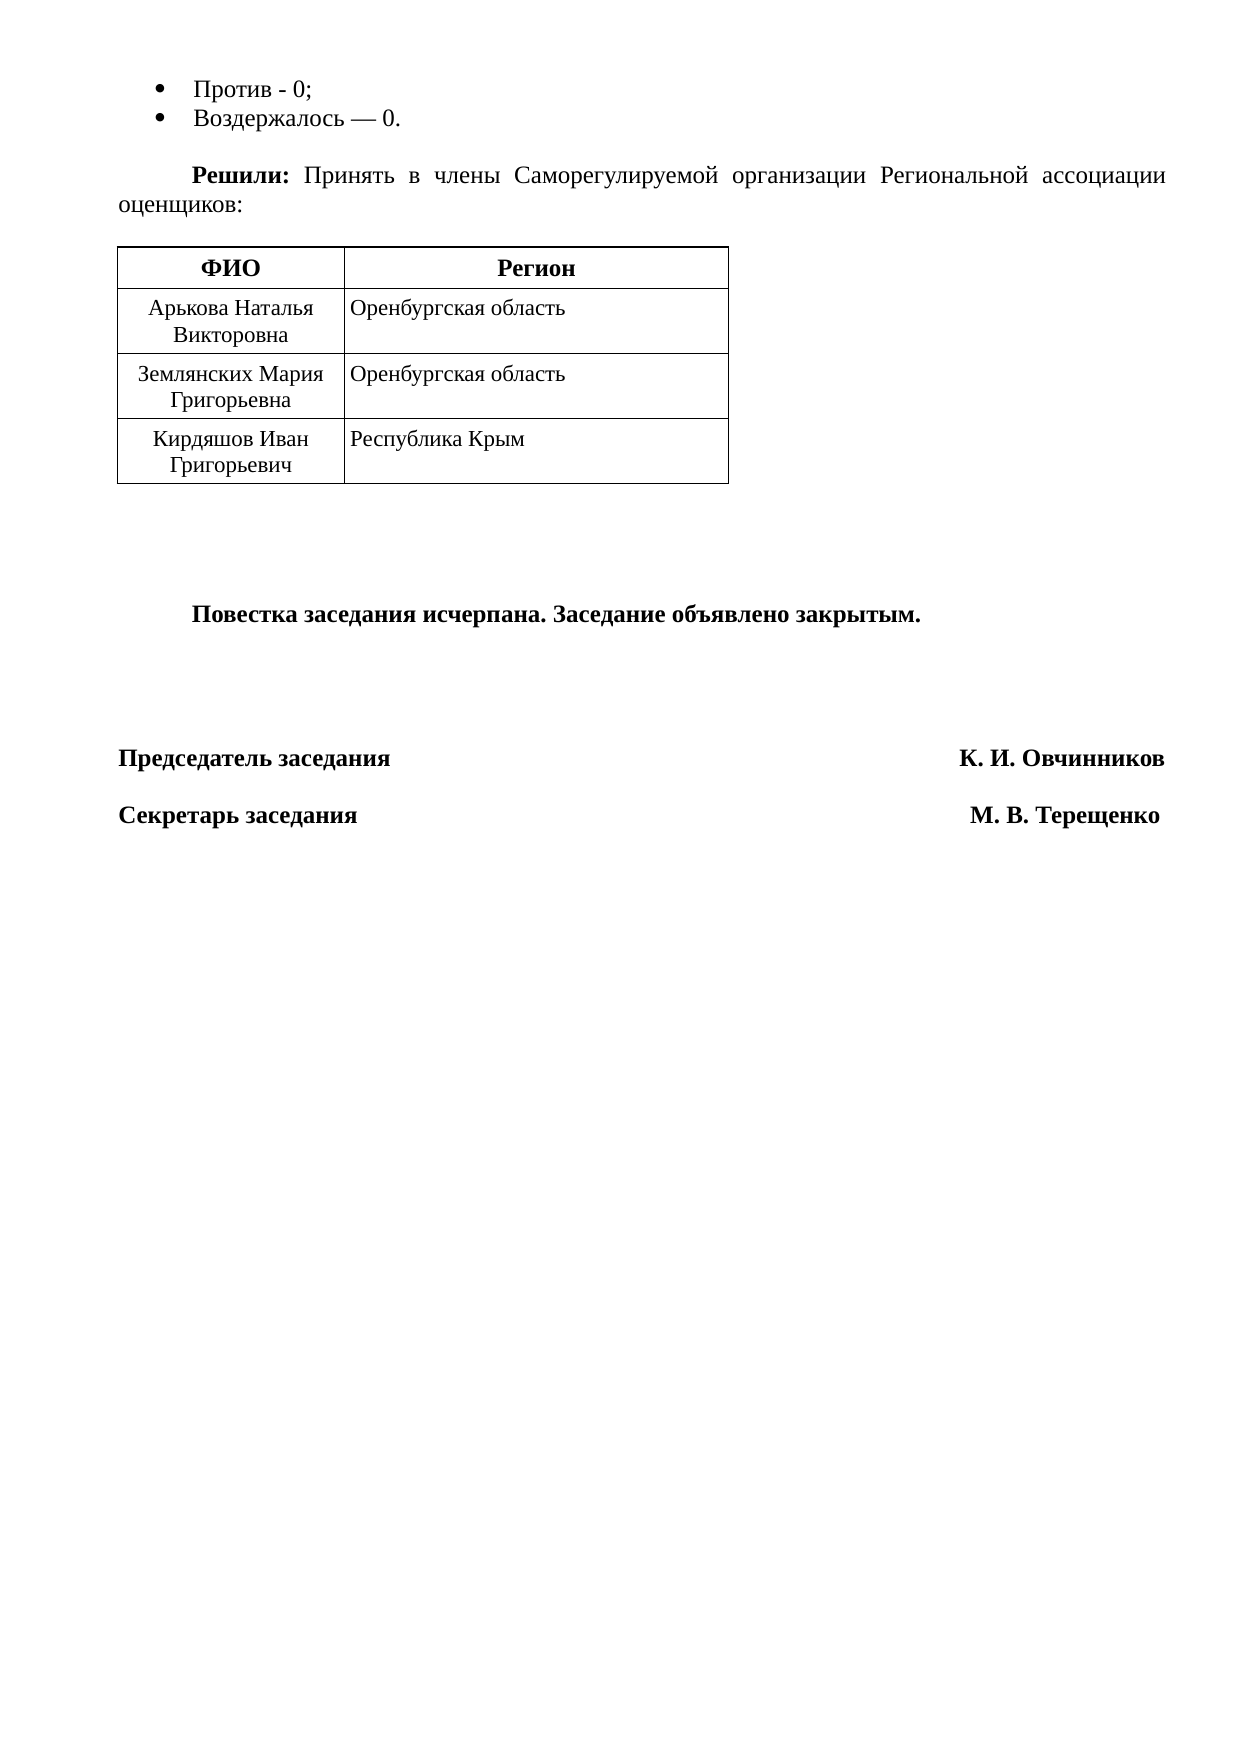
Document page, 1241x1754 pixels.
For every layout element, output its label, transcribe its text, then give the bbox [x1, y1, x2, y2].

list Воздержалось — 0. [156, 103, 1167, 131]
table_header Регион [345, 248, 728, 288]
text Секретарь заседания М. В. Терещенко [118, 801, 1167, 829]
list Против - 0; [156, 74, 1167, 103]
table_header ФИО [118, 248, 344, 288]
table_cell Арькова Наталья Викторовна [118, 289, 344, 353]
table_cell Землянских Мария Григорьевна [118, 354, 344, 418]
table_cell Республика Крым [345, 419, 728, 483]
text Председатель заседания К. И. Овчинников [118, 743, 1167, 772]
table_cell Кирдяшов Иван Григорьевич [118, 419, 344, 483]
table_cell Оренбургская область [345, 289, 728, 353]
text Решили: Принять в члены Саморегулируемой организации Региональной ассоциации оценщиков: [118, 160, 1167, 218]
text Повестка заседания исчерпана. Заседание объявлено закрытым. [118, 599, 1167, 628]
table_cell Оренбургская область [345, 354, 728, 418]
